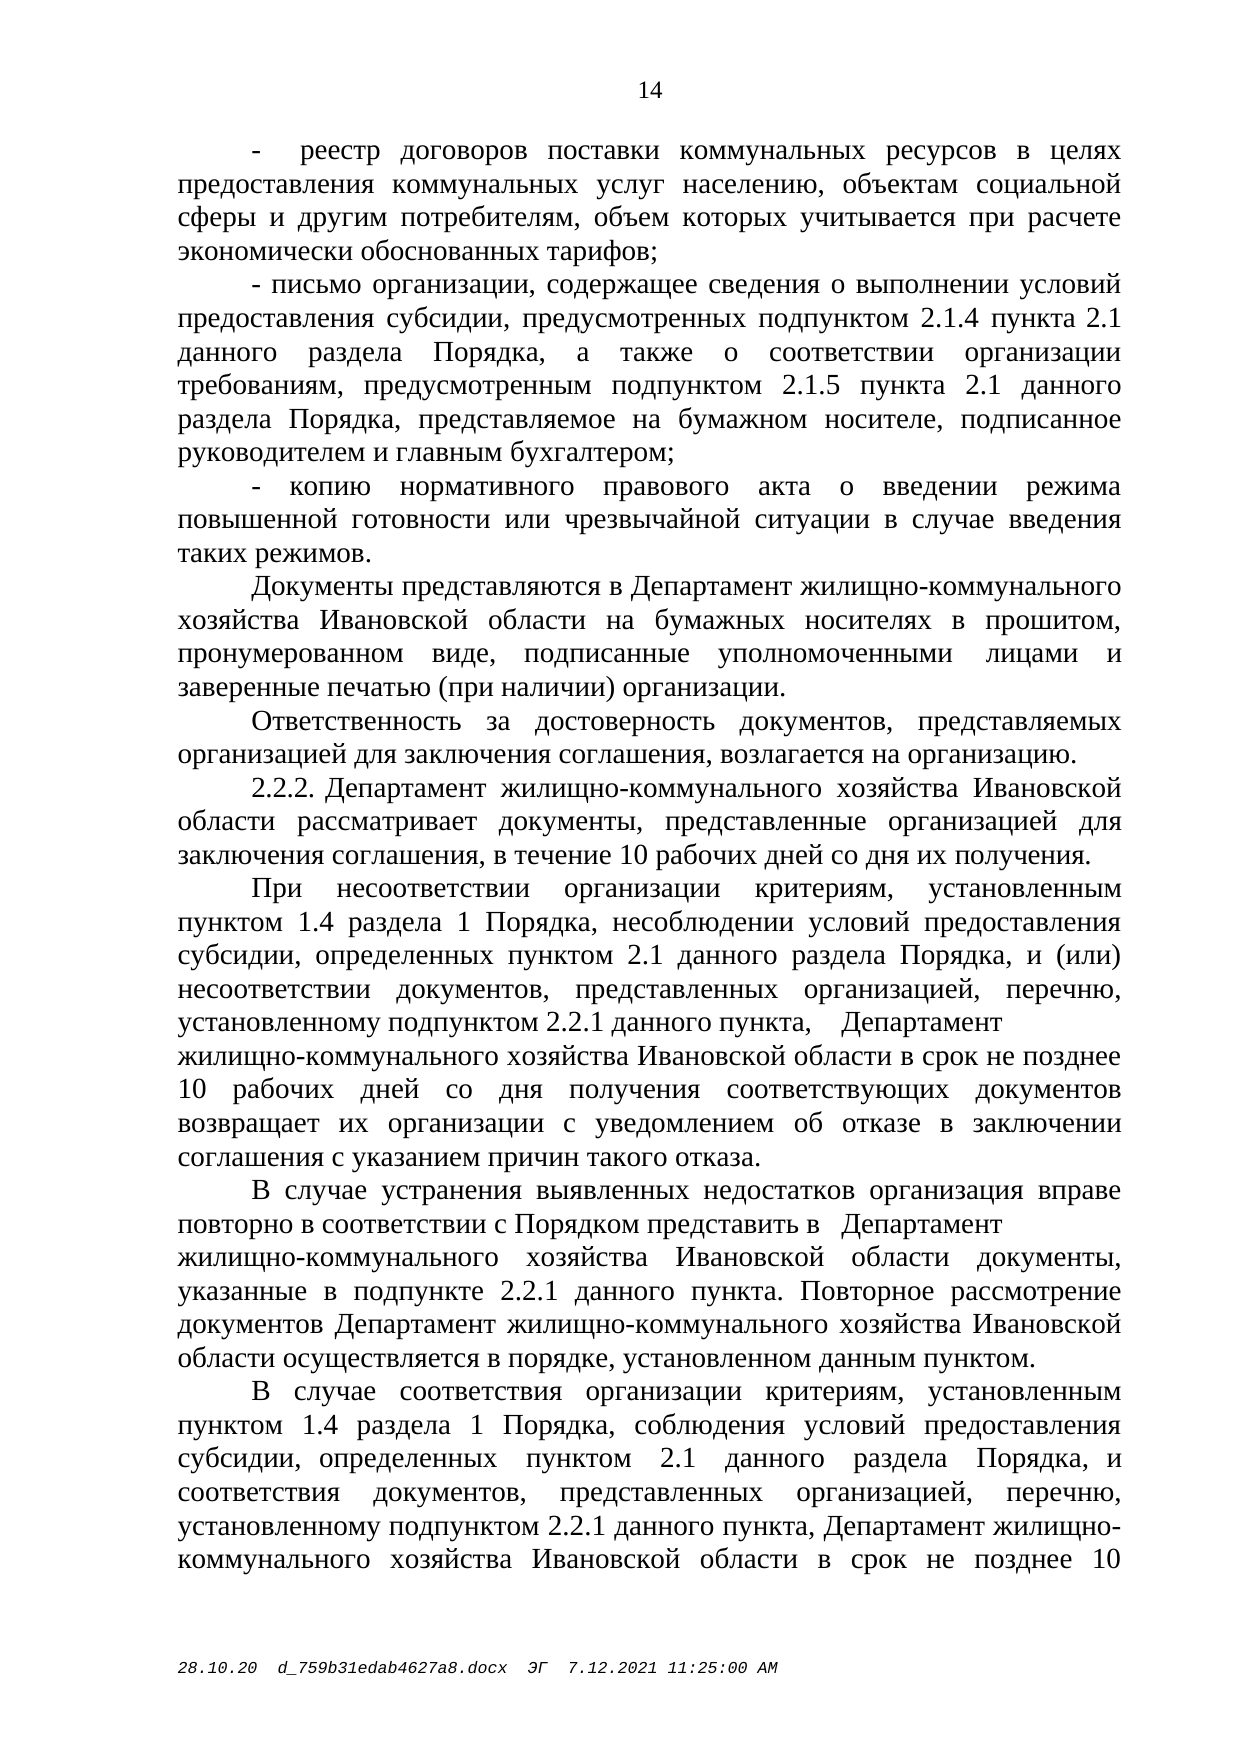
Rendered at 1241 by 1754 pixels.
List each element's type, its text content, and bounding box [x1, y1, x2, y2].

list реестр договоров поставки коммунальных ресурсов в целях предоставления коммунальных услуг населению, объектам социальной сферы и другим потребителям, объем которых учитывается при расчете экономически обоснованных тарифов; [177, 132, 1122, 267]
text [177, 1373, 1122, 1575]
text Ответственность за достоверность документов, представляемых организацией для заключения соглашения, возлагается на организацию. [177, 703, 1122, 770]
list Департамент жилищно-коммунального хозяйства Ивановской области рассматривает документы, представленные организацией для заключения соглашения, в течение 10 рабочих дней со дня их получения. [177, 770, 1122, 870]
text При несоответствии организации критериям, установленным пунктом 1.4 раздела 1 Порядка, несоблюдении условий предоставления субсидии, определенных пунктом 2.1 данного раздела Порядка, и (или) несоответствии документов, представленных организацией, перечню, установленному подпунктом 2.2.1 данного пункта, Департамент жилищно-коммунального хозяйства Ивановской области в срок не позднее 10 рабочих дней со дня получения соответствующих документов возвращает их организации с уведомлением об отказе в заключении соглашения с указанием причин такого отказа. [177, 870, 1122, 1172]
text - копию нормативного правового акта о введении режима повышенной готовности или чрезвычайной ситуации в случае введения таких режимов. [177, 468, 1122, 568]
text В случае устранения выявленных недостатков организация вправе повторно в соответствии с Порядком представить в Департамент жилищно-коммунального хозяйства Ивановской области документы, указанные в подпункте 2.2.1 данного пункта. Повторное рассмотрение документов Департамент жилищно-коммунального хозяйства Ивановской области осуществляется в порядке, установленном данным пунктом. [177, 1172, 1122, 1373]
text - письмо организации, содержащее сведения о выполнении условий предоставления субсидии, предусмотренных подпунктом 2.1.4 пункта 2.1 данного раздела Порядка, а также о соответствии организации требованиям, предусмотренным подпунктом 2.1.5 пункта 2.1 данного раздела Порядка, представляемое на бумажном носителе, подписанное руководителем и главным бухгалтером; [177, 267, 1122, 468]
text Документы представляются в Департамент жилищно-коммунального хозяйства Ивановской области на бумажных носителях в прошитом, пронумерованном виде, подписанные уполномоченными лицами и заверенные печатью (при наличии) организации. [177, 568, 1122, 703]
